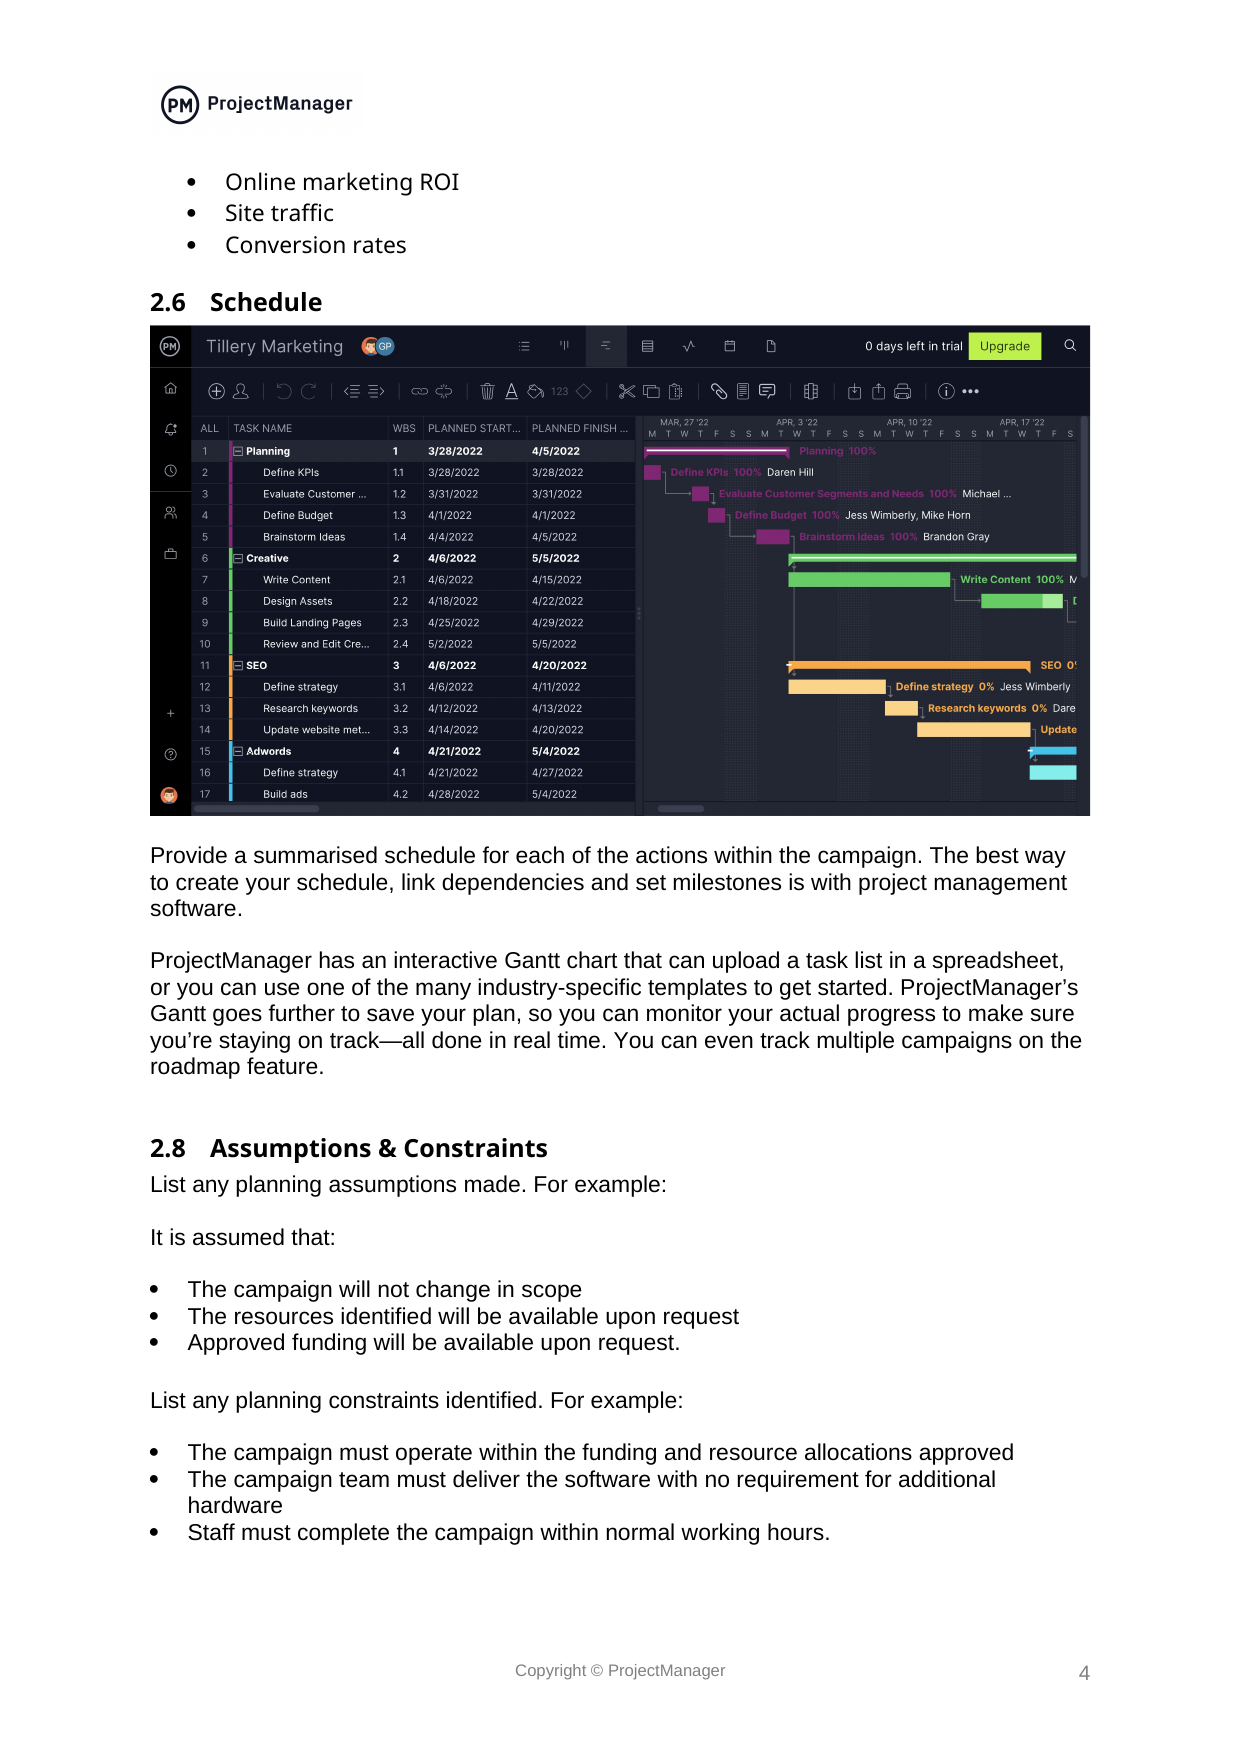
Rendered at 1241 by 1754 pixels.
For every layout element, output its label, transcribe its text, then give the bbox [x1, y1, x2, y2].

list Site traffic [187, 197, 1090, 228]
list The campaign will not change in scope [150, 1276, 1090, 1303]
text List any planning assumptions made. For example: [150, 1171, 1090, 1197]
list Online marketing ROI [187, 166, 1090, 197]
picture [150, 325, 1091, 816]
list Conversion rates [187, 228, 1090, 260]
list The campaign must operate within the funding and resource allocations approved [150, 1439, 1090, 1466]
list The resources identified will be available upon request [150, 1303, 1090, 1329]
list Approved funding will be available upon request. [150, 1329, 1090, 1355]
subtitle Schedule [150, 285, 1090, 319]
text List any planning constraints identified. For example: [150, 1387, 1090, 1439]
picture [150, 73, 365, 135]
text Provide a summarised schedule for each of the actions within the campaign. The best way to create your schedule, link dependencies and set milestones is with project management software. [150, 842, 1090, 921]
text ProjectManager has an interactive Gantt chart that can upload a task list in a spreadsheet, or you can use one of the many industry-specific templates to get started. ProjectManager’s Gantt goes further to save your plan, so you can monitor your actual progress to make sure you’re staying on track—all done in real time. You can even track multiple campaigns on the roadmap feature. [150, 947, 1090, 1079]
subtitle Assumptions & Constraints [150, 1131, 1090, 1165]
list Staff must complete the campaign within normal working hours. [150, 1518, 1090, 1545]
list The campaign team must deliver the software with no requirement for additional hardware [150, 1466, 1090, 1518]
text It is assumed that: [150, 1224, 1090, 1276]
